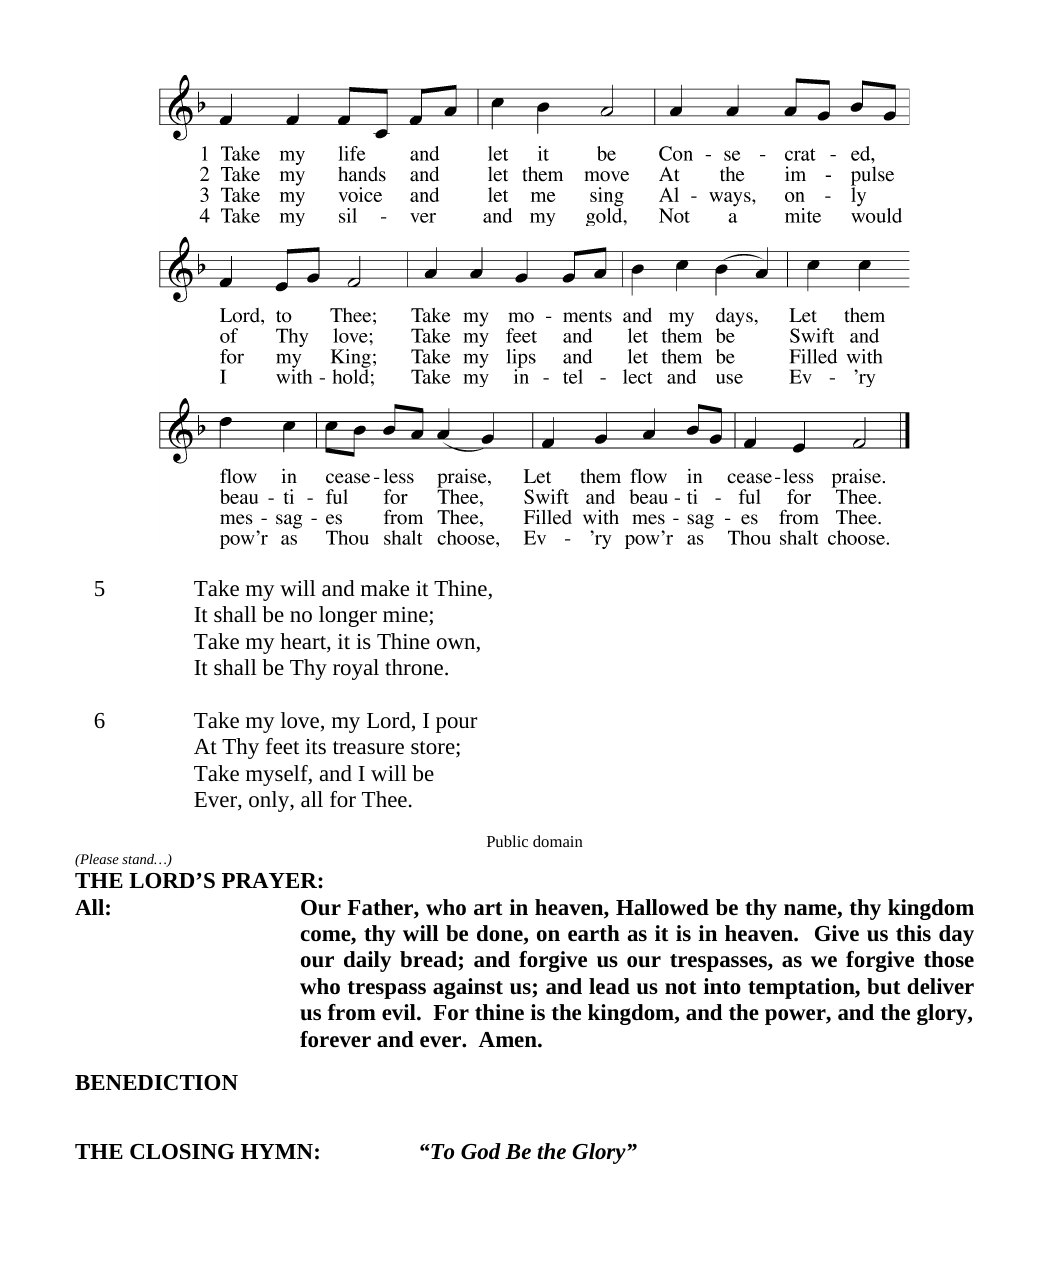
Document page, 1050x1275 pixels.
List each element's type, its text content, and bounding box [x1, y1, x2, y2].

picture [159, 75, 910, 549]
text 5 Take my will and make it Thine, It shall be no longer mine; Take my heart, it is Thine own, It shall be Thy royal throne. [94, 575, 975, 681]
text THE LORD’S PRAYER: [75, 867, 975, 894]
text 6 Take my love, my Lord, I pour At Thy feet its treasure store; Take myself, and I will be Ever, only, all for Thee. [94, 707, 975, 812]
text All: Our Father, who art in heaven, Hallowed be thy name, thy kingdom come, thy will be done, on earth as it is in heaven. Give us this day our daily bread; and forgive us our trespasses, as we forgive those who trespass against us; and lead us not into temptation, but deliver us from evil. For thine is the kingdom, and the power, and the glory, forever and ever. Amen. [75, 894, 975, 1052]
text THE CLOSING HYMN: “To God Be the Glory” [75, 1138, 975, 1164]
text (Please stand…) [75, 851, 975, 867]
text BENEDICTION [75, 1069, 975, 1095]
text Public domain [94, 812, 975, 851]
